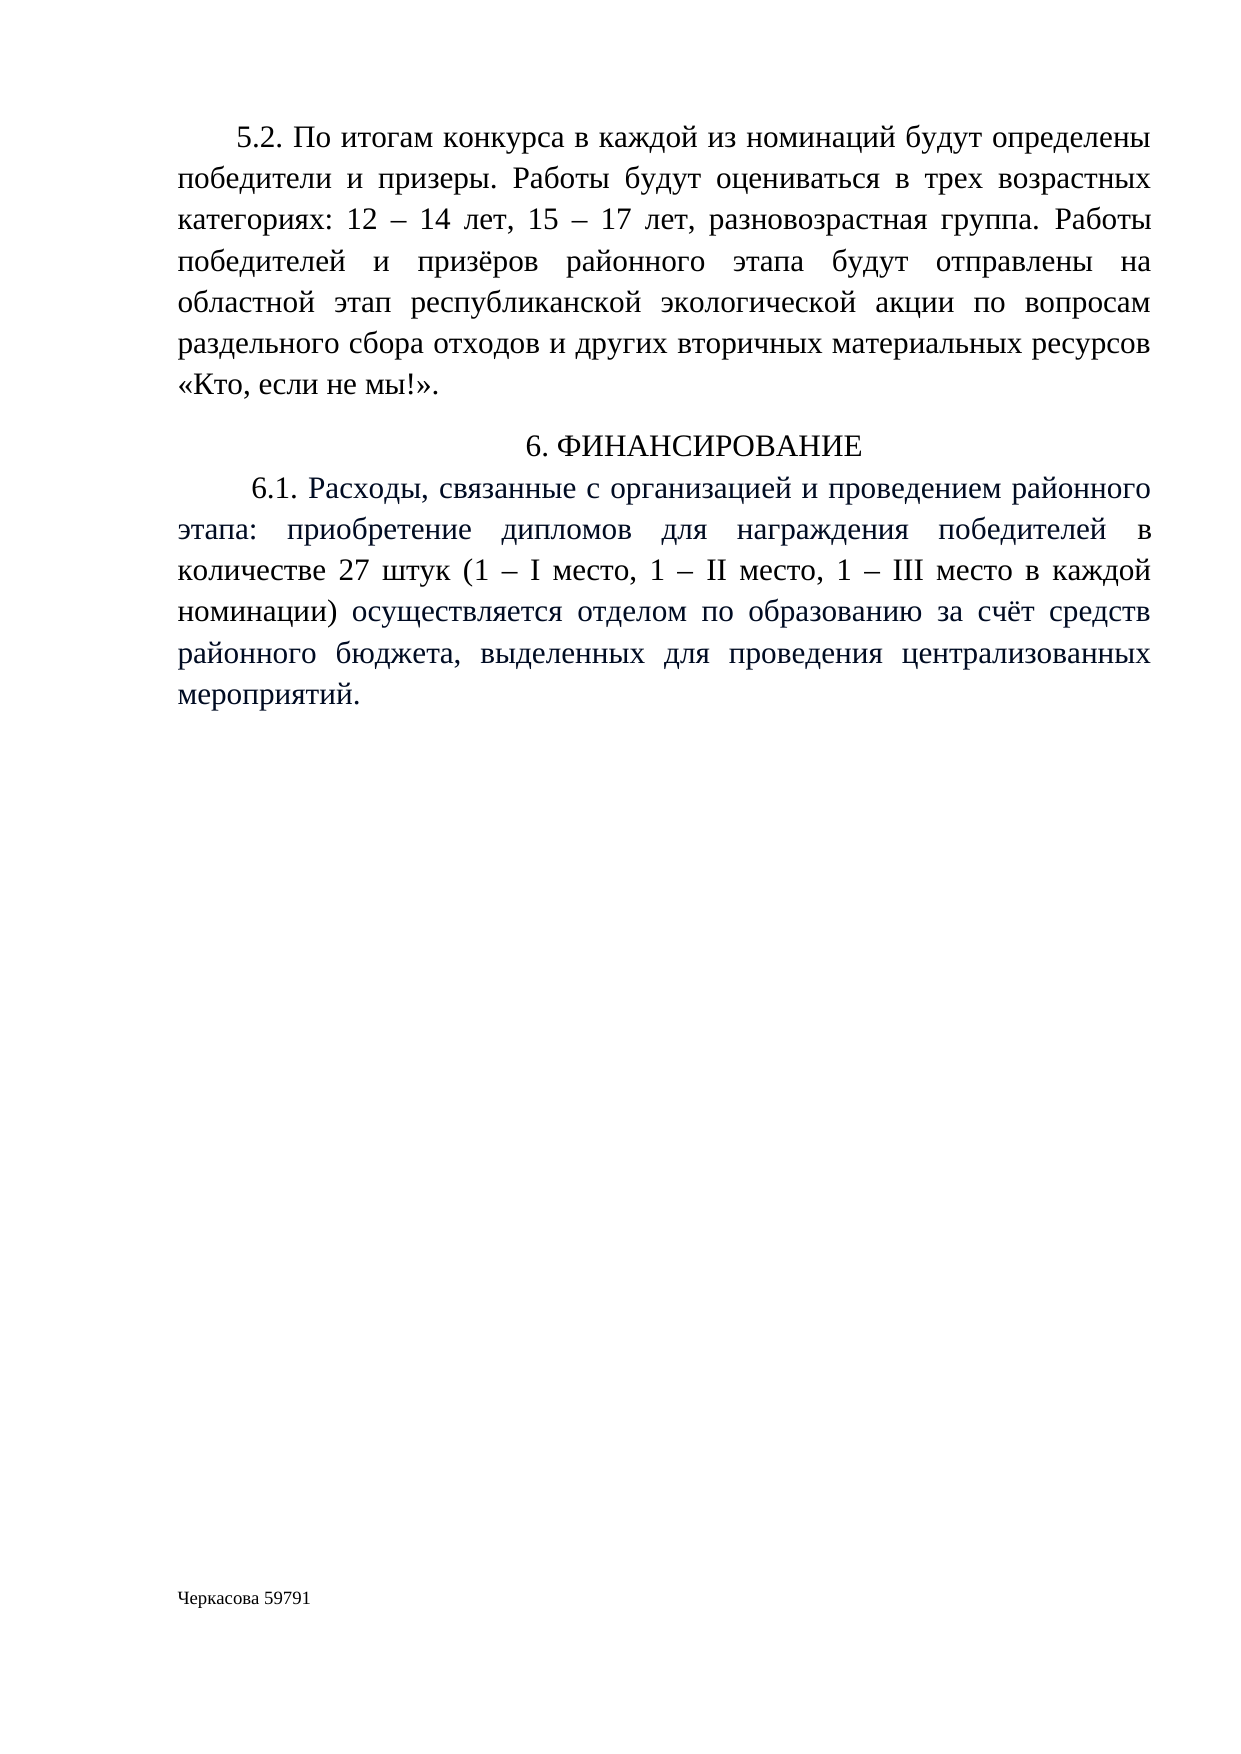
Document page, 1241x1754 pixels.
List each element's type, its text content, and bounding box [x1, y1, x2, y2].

text 6. ФИНАНСИРОВАНИЕ [177, 428, 1152, 464]
text Черкасова 59791 [177, 1587, 1152, 1609]
text 6.1. Расходы, связанные с организацией и проведением районного этапа: приобретение дипломов для награждения победителей в количестве 27 штук (1 – I место, 1 – II место, 1 – III место в каждой номинации) осуществляется отделом по образованию за счёт средств районного бюджета, выделенных для проведения централизованных мероприятий. [177, 469, 1152, 711]
text 5.2. По итогам конкурса в каждой из номинаций будут определены победители и призеры. Работы будут оцениваться в трех возрастных категориях: 12 – 14 лет, 15 – 17 лет, разновозрастная группа. Работы победителей и призёров районного этапа будут отправлены на областной этап республиканской экологической акции по вопросам раздельного сбора отходов и других вторичных материальных ресурсов «Кто, если не мы!». [177, 118, 1152, 402]
